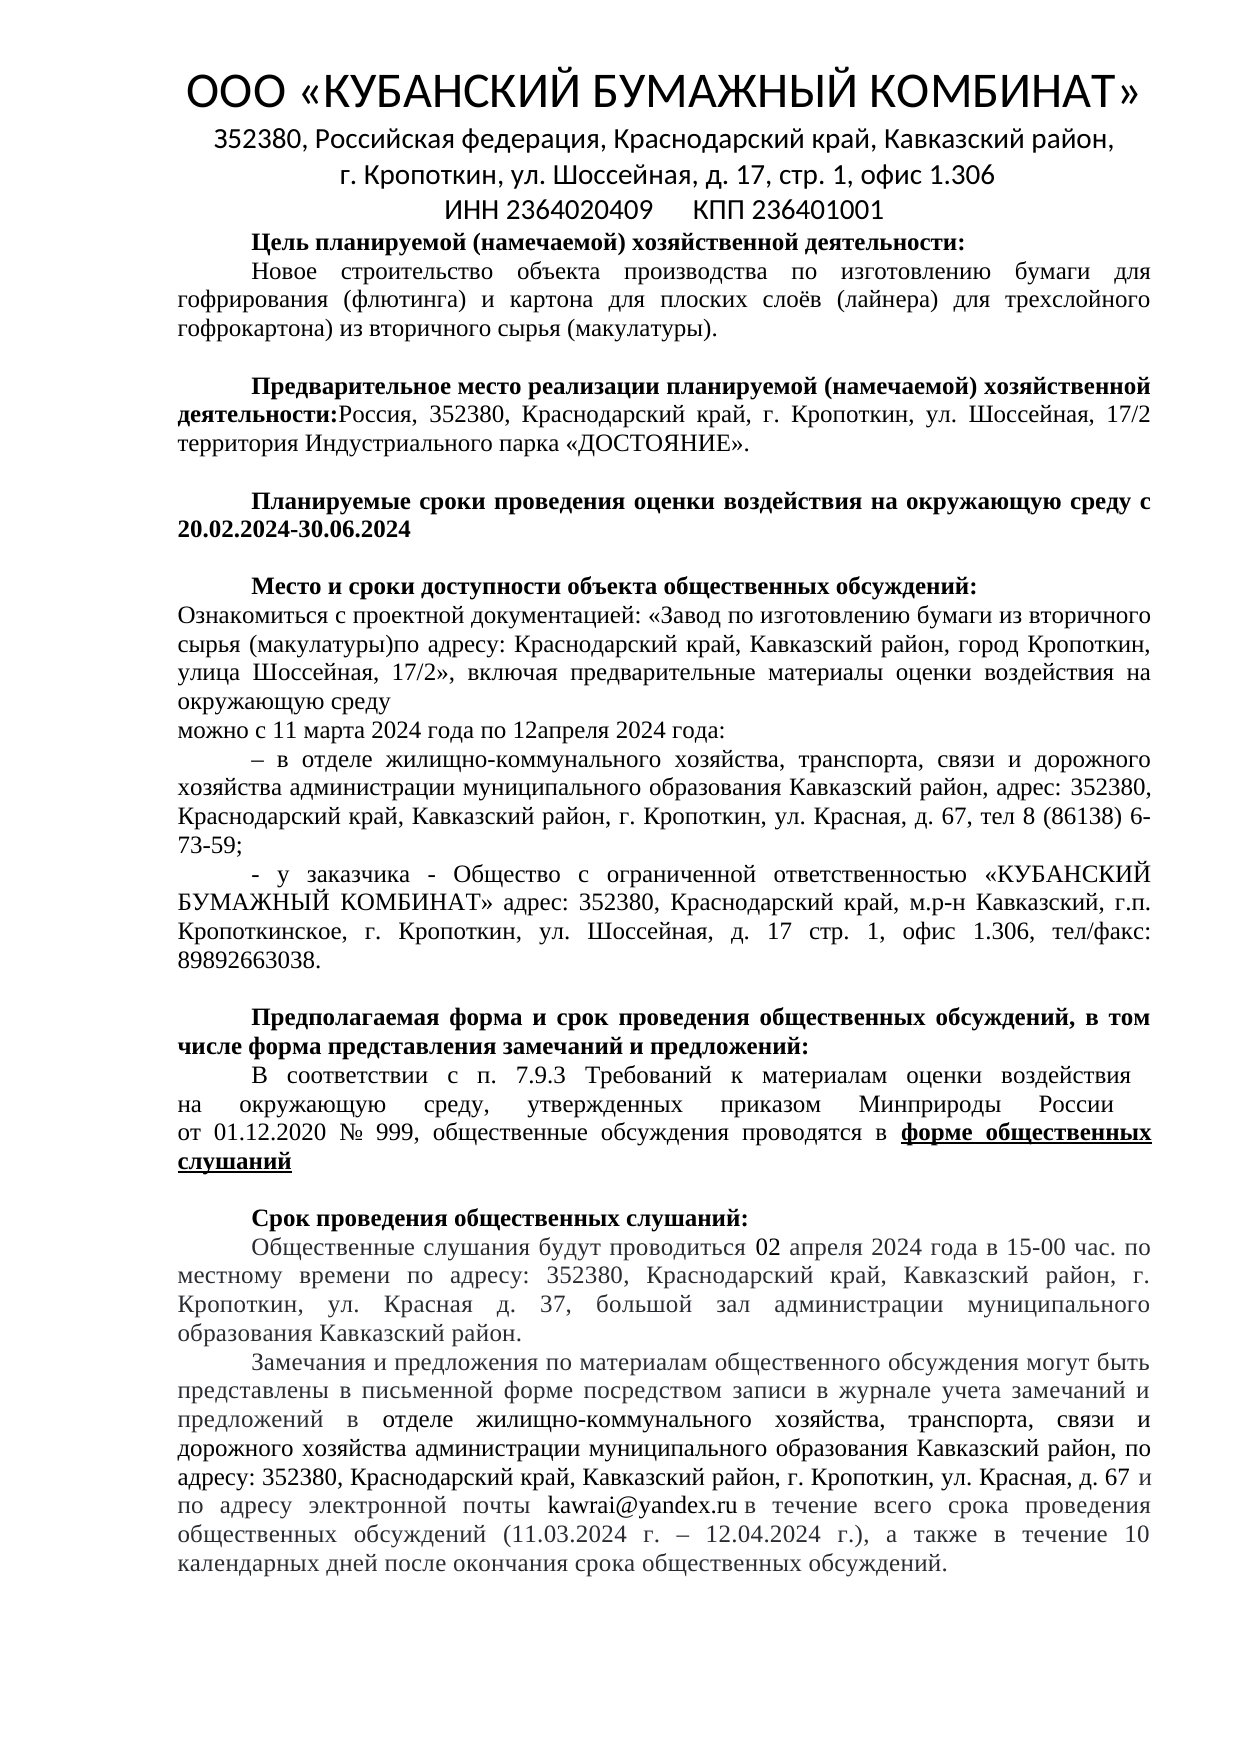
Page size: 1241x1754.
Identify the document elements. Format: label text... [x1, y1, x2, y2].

text Новое строительство объекта производства по изготовлению бумаги для гофрирования (флютинга) и картона для плоских слоёв (лайнера) для трехслойного гофрокартона) из вторичного сырья (макулатуры). [177, 256, 1152, 342]
text Цель планируемой (намечаемой) хозяйственной деятельности: [177, 227, 1152, 256]
text Ознакомиться с проектной документацией: «Завод по изготовлению бумаги из вторичного сырья (макулатуры)по адресу: Краснодарский край, Кавказский район, город Кропоткин, улица Шоссейная, 17/2», включая предварительные материалы оценки воздействия на окружающую среду [177, 600, 1152, 715]
text Планируемые сроки проведения оценки воздействия на окружающую среду с 20.02.2024-30.06.2024 [177, 486, 1152, 543]
text Замечания и предложения по материалам общественного обсуждения могут быть представлены в письменной форме посредством записи в журнале учета замечаний и предложений в отделе жилищно-коммунального хозяйства, транспорта, связи и дорожного хозяйства администрации муниципального образования Кавказский район, по адресу: 352380, Краснодарский край, Кавказский район, г. Кропоткин, ул. Красная, д. 67 и по адресу электронной почты kawrai@yandex.ru в течение всего срока проведения общественных обсуждений (11.03.2024 г. – 12.04.2024 г.), а также в течение 10 календарных дней после окончания срока общественных обсуждений. [177, 1347, 1152, 1577]
text Предполагаемая форма и срок проведения общественных обсуждений, в том числе форма представления замечаний и предложений: [177, 1002, 1152, 1060]
text Предварительное место реализации планируемой (намечаемой) хозяйственной деятельности:Россия, 352380, Краснодарский край, г. Кропоткин, ул. Шоссейная, 17/2 территория Индустриального парка «ДОСТОЯНИЕ». [177, 371, 1152, 457]
text Место и сроки доступности объекта общественных обсуждений: [177, 571, 1152, 600]
text Общественные слушания будут проводиться 02 апреля 2024 года в 15-00 час. по местному времени по адресу: 352380, Краснодарский край, Кавказский район, г. Кропоткин, ул. Красная д. 37, большой зал администрации муниципального образования Кавказский район. [177, 1232, 1152, 1347]
text В соответствии с п. 7.9.3 Требований к материалам оценки воздействия на окружающую среду, утвержденных приказом Минприроды России от 01.12.2020 № 999, общественные обсуждения проводятся в форме общественных слушаний [177, 1060, 1152, 1175]
text – в отделе жилищно-коммунального хозяйства, транспорта, связи и дорожного хозяйства администрации муниципального образования Кавказский район, адрес: 352380, Краснодарский край, Кавказский район, г. Кропоткин, ул. Красная, д. 67, тел 8 (86138) 6-73-59; [177, 744, 1152, 859]
text можно с 11 марта 2024 года по 12апреля 2024 года: [177, 715, 1152, 744]
text - у заказчика - Общество с ограниченной ответственностью «КУБАНСКИЙ БУМАЖНЫЙ КОМБИНАТ» адрес: 352380, Краснодарский край, м.р-н Кавказский, г.п. Кропоткинское, г. Кропоткин, ул. Шоссейная, д. 17 стр. 1, офис 1.306, тел/факс: 89892663038. [177, 859, 1152, 974]
text Срок проведения общественных слушаний: [177, 1203, 1152, 1232]
